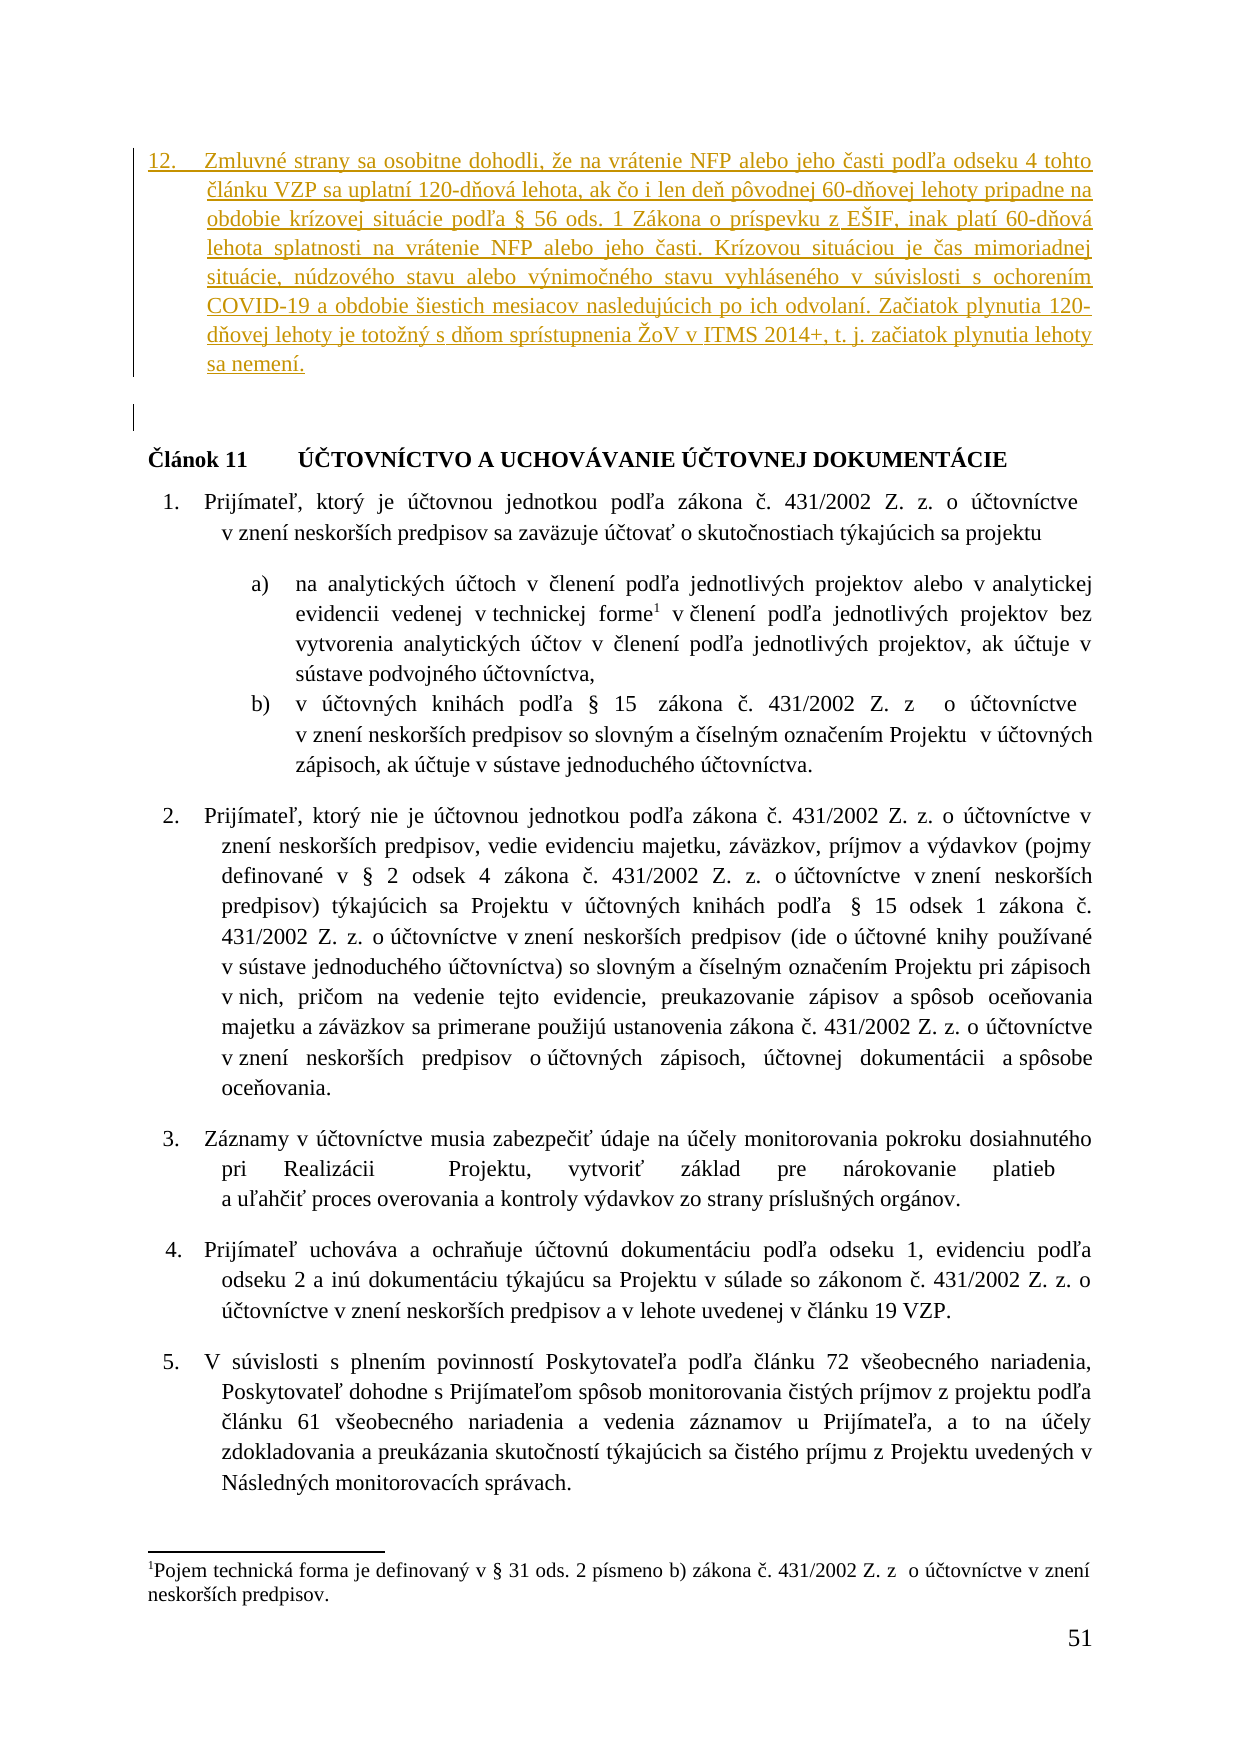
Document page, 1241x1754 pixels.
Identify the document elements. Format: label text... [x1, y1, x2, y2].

text Článok 11 ÚČTOVNÍCTVO A UCHOVÁVANIE ÚČTOVNEJ DOKUMENTÁCIE [148, 446, 1093, 472]
list Prijímateľ, ktorý nie je účtovnou jednotkou podľa zákona č. 431/2002 Z. z. o účtovníctve v znení neskorších predpisov, vedie evidenciu majetku, záväzkov, príjmov a výdavkov (pojmy definované v § 2 odsek 4 zákona č. 431/2002 Z. z. o účtovníctve v znení neskorších predpisov) týkajúcich sa Projektu v účtovných knihách podľa § 15 odsek 1 zákona č. 431/2002 Z. z. o účtovníctve v znení neskorších predpisov (ide o účtovné knihy používané v sústave jednoduchého účtovníctva) so slovným a číselným označením Projektu pri zápisoch v nich, pričom na vedenie tejto evidencie, preukazovanie zápisov a spôsob oceňovania majetku a záväzkov sa primerane použijú ustanovenia zákona č. 431/2002 Z. z. o účtovníctve v znení neskorších predpisov o účtovných zápisoch, účtovnej dokumentácii a spôsobe oceňovania. [162, 802, 1093, 1100]
list Záznamy v účtovníctve musia zabezpečiť údaje na účely monitorovania pokroku dosiahnutého pri Realizácii Projektu, vytvoriť základ pre nárokovanie platieb a uľahčiť proces overovania a kontroly výdavkov zo strany príslušných orgánov. [162, 1125, 1093, 1212]
list V súvislosti s plnením povinností Poskytovateľa podľa článku 72 všeobecného nariadenia, Poskytovateľ dohodne s Prijímateľom spôsob monitorovania čistých príjmov z projektu podľa článku 61 všeobecného nariadenia a vedenia záznamov u Prijímateľa, a to na účely zdokladovania a preukázania skutočností týkajúcich sa čistého príjmu z Projektu uvedených v Následných monitorovacích správach. [162, 1348, 1093, 1495]
list Prijímateľ uchováva a ochraňuje účtovnú dokumentáciu podľa odseku 1, evidenciu podľa odseku inú dokumentáciu týkajúcu sa Projektu v súlade so zákonom č. 431/2002 Z. z. o účtovníctve v znení neskorších predpisov a v lehote uvedenej v článku 19 VZP. [165, 1236, 1093, 1323]
list Prijímateľ, ktorý je účtovnou jednotkou podľa zákona č. 431/2002 Z. z. o účtovníctve v znení neskorších predpisov sa zaväzuje účtovať o skutočnostiach týkajúcich sa projektu [162, 488, 1093, 545]
list na analytických účtoch v členení podľa jednotlivých projektov alebo v analytickej evidencii vedenej v technickej forme v členení podľa jednotlivých projektov bez vytvorenia analytických účtov v členení podľa jednotlivých projektov, ak účtuje v sústave podvojného účtovníctva, [251, 570, 1093, 687]
list v účtovných knihách podľa § 15 zákona č. 431/2002 Z. z o účtovníctve v znení neskorších predpisov so slovným a číselným označením Projektu v účtovných zápisoch, ak účtuje v sústave jednoduchého účtovníctva. [251, 691, 1093, 777]
